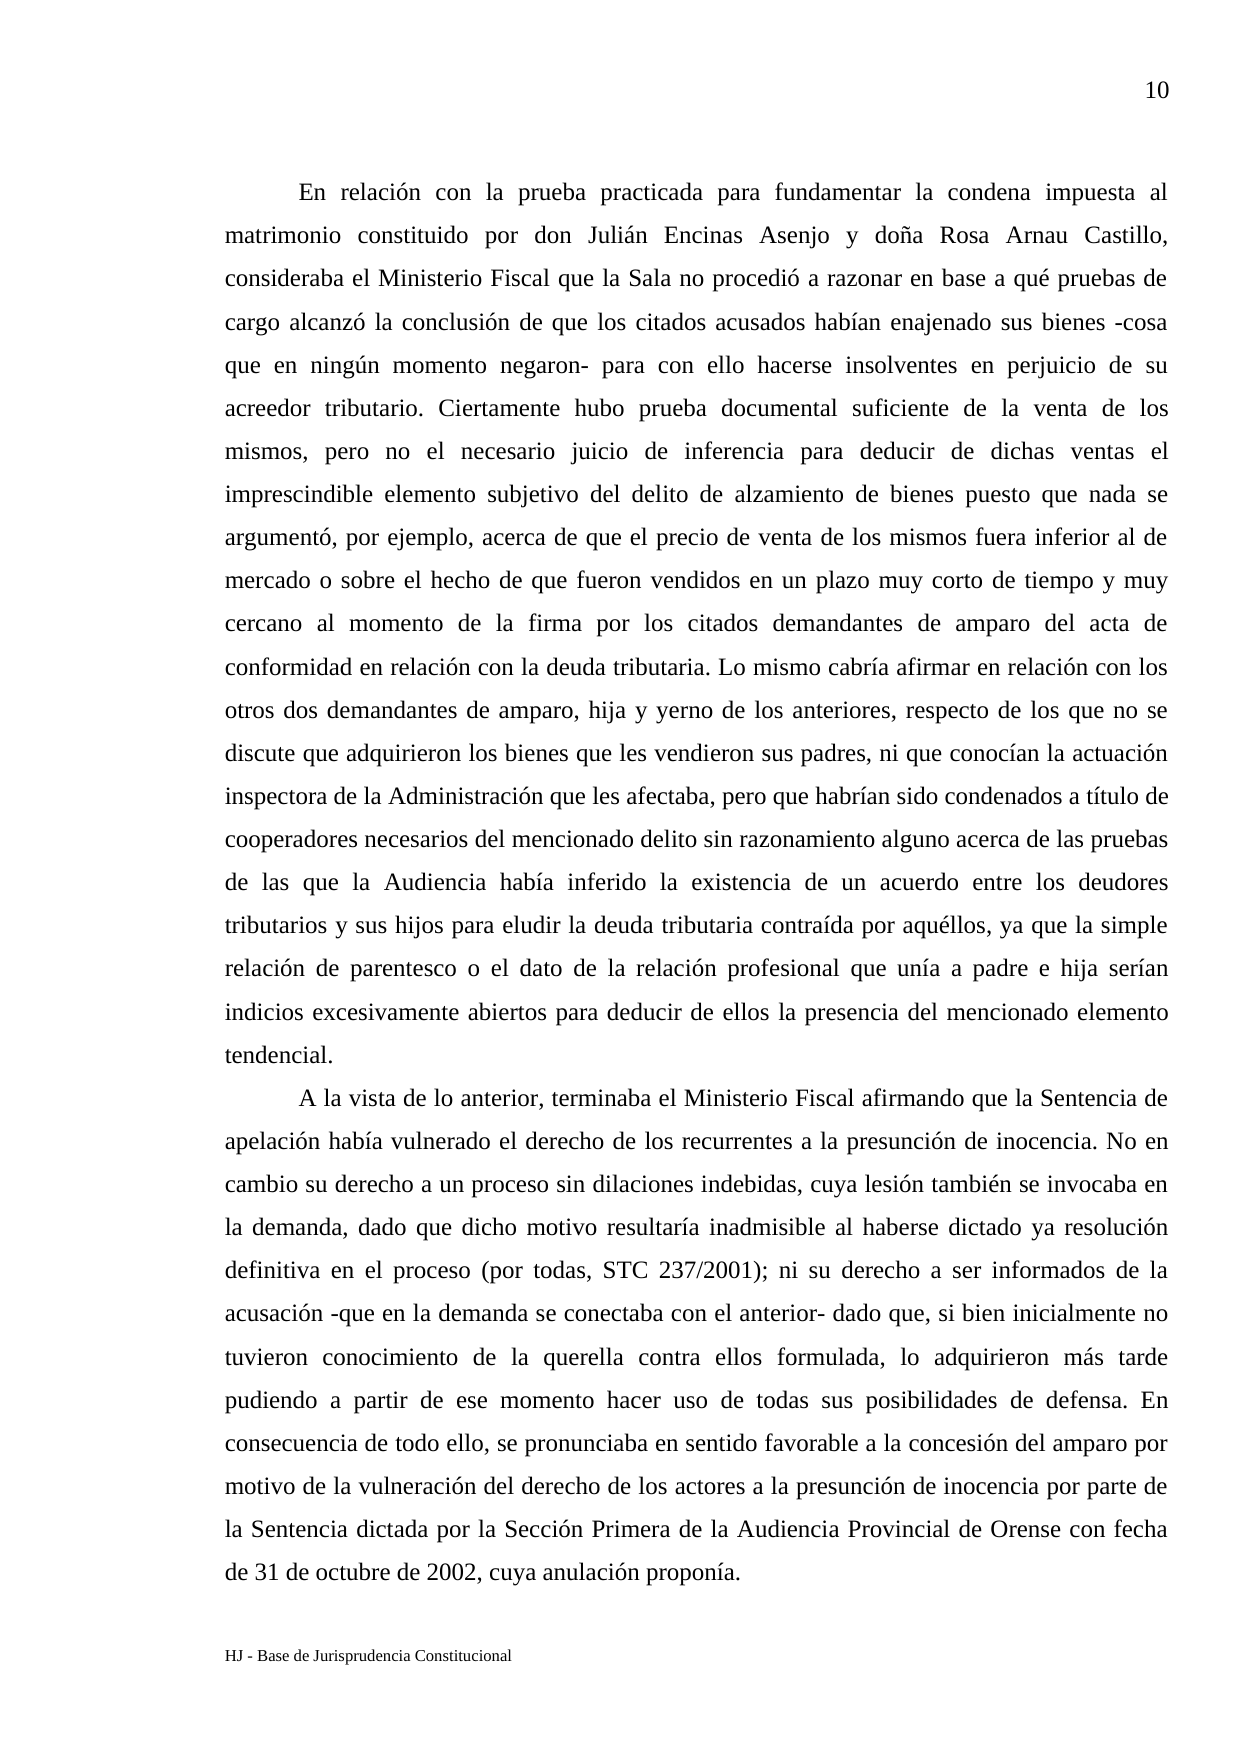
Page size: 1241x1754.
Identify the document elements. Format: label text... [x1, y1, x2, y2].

text A la vista de lo anterior, terminaba el Ministerio Fiscal afirmando que la Sentencia de apelación había vulnerado el derecho de los recurrentes a la presunción de inocencia. No en cambio su derecho a un proceso sin dilaciones indebidas, cuya lesión también se invocaba en la demanda, dado que dicho motivo resultaría inadmisible al haberse dictado ya resolución definitiva en el proceso (por todas, STC 237/2001); ni su derecho a ser informados de la acusación -que en la demanda se conectaba con el anterior- dado que, si bien inicialmente no tuvieron conocimiento de la querella contra ellos formulada, lo adquirieron más tarde pudiendo a partir de ese momento hacer uso de todas sus posibilidades de defensa. En consecuencia de todo ello, se pronunciaba en sentido favorable a la concesión del amparo por motivo de la vulneración del derecho de los actores a la presunción de inocencia por parte de la Sentencia dictada por la Sección Primera de la Audiencia Provincial de Orense con fecha de 31 de octubre de 2002, cuya anulación proponía. [224, 1083, 1169, 1586]
text En relación con la prueba practicada para fundamentar la condena impuesta al matrimonio constituido por don Julián Encinas Asenjo y doña Rosa Arnau Castillo, consideraba el Ministerio Fiscal que la Sala no procedió a razonar en base a qué pruebas de cargo alcanzó la conclusión de que los citados acusados habían enajenado sus bienes -cosa que en ningún momento negaron- para con ello hacerse insolventes en perjuicio de su acreedor tributario. Ciertamente hubo prueba documental suficiente de la venta de los mismos, pero no el necesario juicio de inferencia para deducir de dichas ventas el imprescindible elemento subjetivo del delito de alzamiento de bienes puesto que nada se argumentó, por ejemplo, acerca de que el precio de venta de los mismos fuera inferior al de mercado o sobre el hecho de que fueron vendidos en un plazo muy corto de tiempo y muy cercano al momento de la firma por los citados demandantes de amparo del acta de conformidad en relación con la deuda tributaria. Lo mismo cabría afirmar en relación con los otros dos demandantes de amparo, hija y yerno de los anteriores, respecto de los que no se discute que adquirieron los bienes que les vendieron sus padres, ni que conocían la actuación inspectora de la Administración que les afectaba, pero que habrían sido condenados a título de cooperadores necesarios del mencionado delito sin razonamiento alguno acerca de las pruebas de las que la Audiencia había inferido la existencia de un acuerdo entre los deudores tributarios y sus hijos para eludir la deuda tributaria contraída por aquéllos, ya que la simple relación de parentesco o el dato de la relación profesional que unía a padre e hija serían indicios excesivamente abiertos para deducir de ellos la presencia del mencionado elemento tendencial. [224, 177, 1169, 1068]
